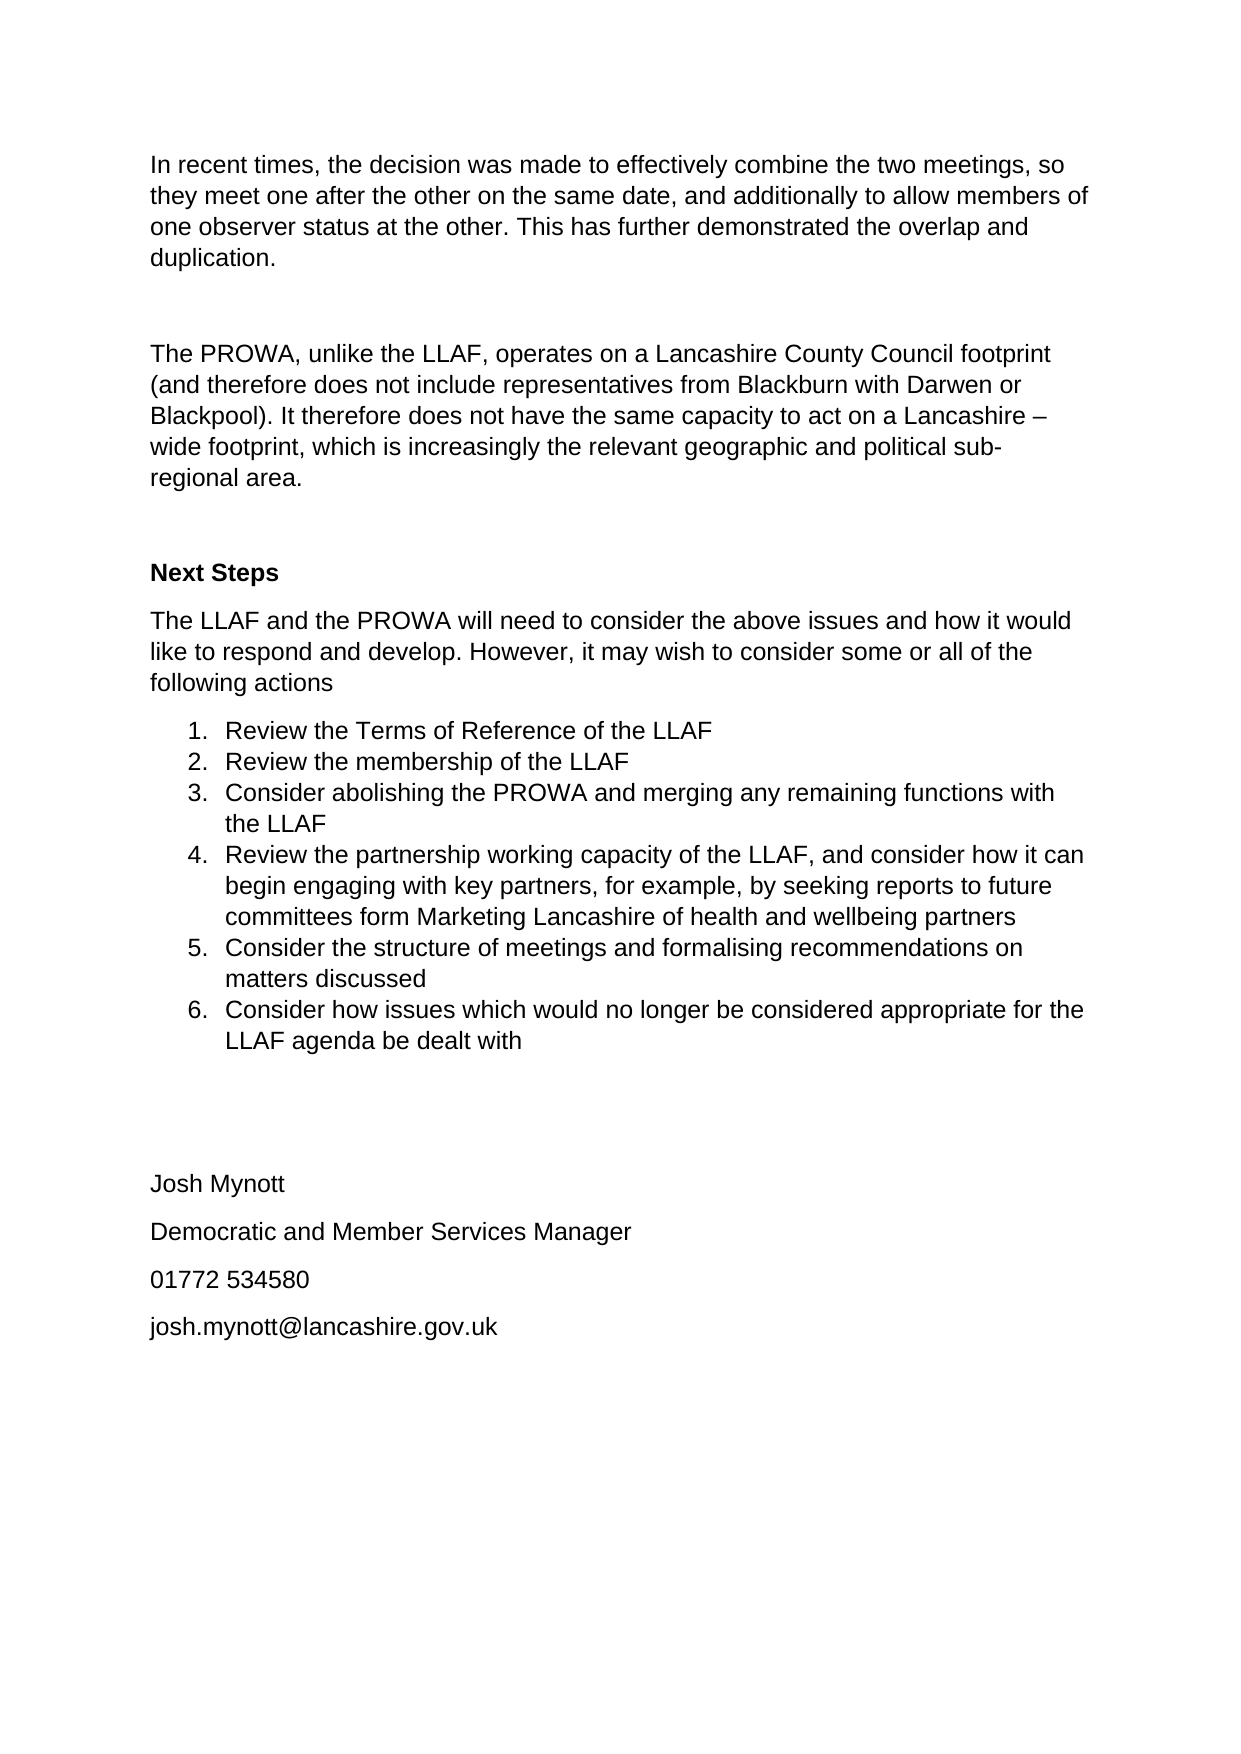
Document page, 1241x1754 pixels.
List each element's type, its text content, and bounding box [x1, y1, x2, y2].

text 01772 534580 [150, 1264, 1090, 1293]
text In recent times, the decision was made to effectively combine the two meetings, so they meet one after the other on the same date, and additionally to allow members of one observer status at the other. This has further demonstrated the overlap and duplication. [150, 150, 1090, 272]
list Review the partnership working capacity of the LLAF, and consider how it can begin engaging with key partners, for example, by seeking reports to future committees form Marketing Lancashire of health and wellbeing partners [187, 840, 1090, 931]
text Democratic and Member Services Manager [150, 1217, 1090, 1246]
list Review the membership of the LLAF [187, 747, 1090, 775]
text Josh Mynott [150, 1169, 1090, 1198]
list Consider how issues which would no longer be considered appropriate for the LLAF agenda be dealt with [187, 995, 1090, 1055]
text The PROWA, unlike the LLAF, operates on a Lancashire County Council footprint (and therefore does not include representatives from Blackburn with Darwen or Blackpool). It therefore does not have the same capacity to act on a Lancashire –wide footprint, which is increasingly the relevant geographic and political sub-regional area. [150, 338, 1090, 491]
list Review the Terms of Reference of the LLAF [187, 716, 1090, 744]
text Next Steps [150, 558, 1090, 587]
text josh.mynott@lancashire.gov.uk [150, 1312, 1090, 1341]
list Consider the structure of meetings and formalising recommendations on matters discussed [187, 933, 1090, 993]
list Consider abolishing the PROWA and merging any remaining functions with the LLAF [187, 778, 1090, 837]
text The LLAF and the PROWA will need to consider the above issues and how it would like to respond and develop. However, it may wish to consider some or all of the following actions [150, 606, 1090, 697]
